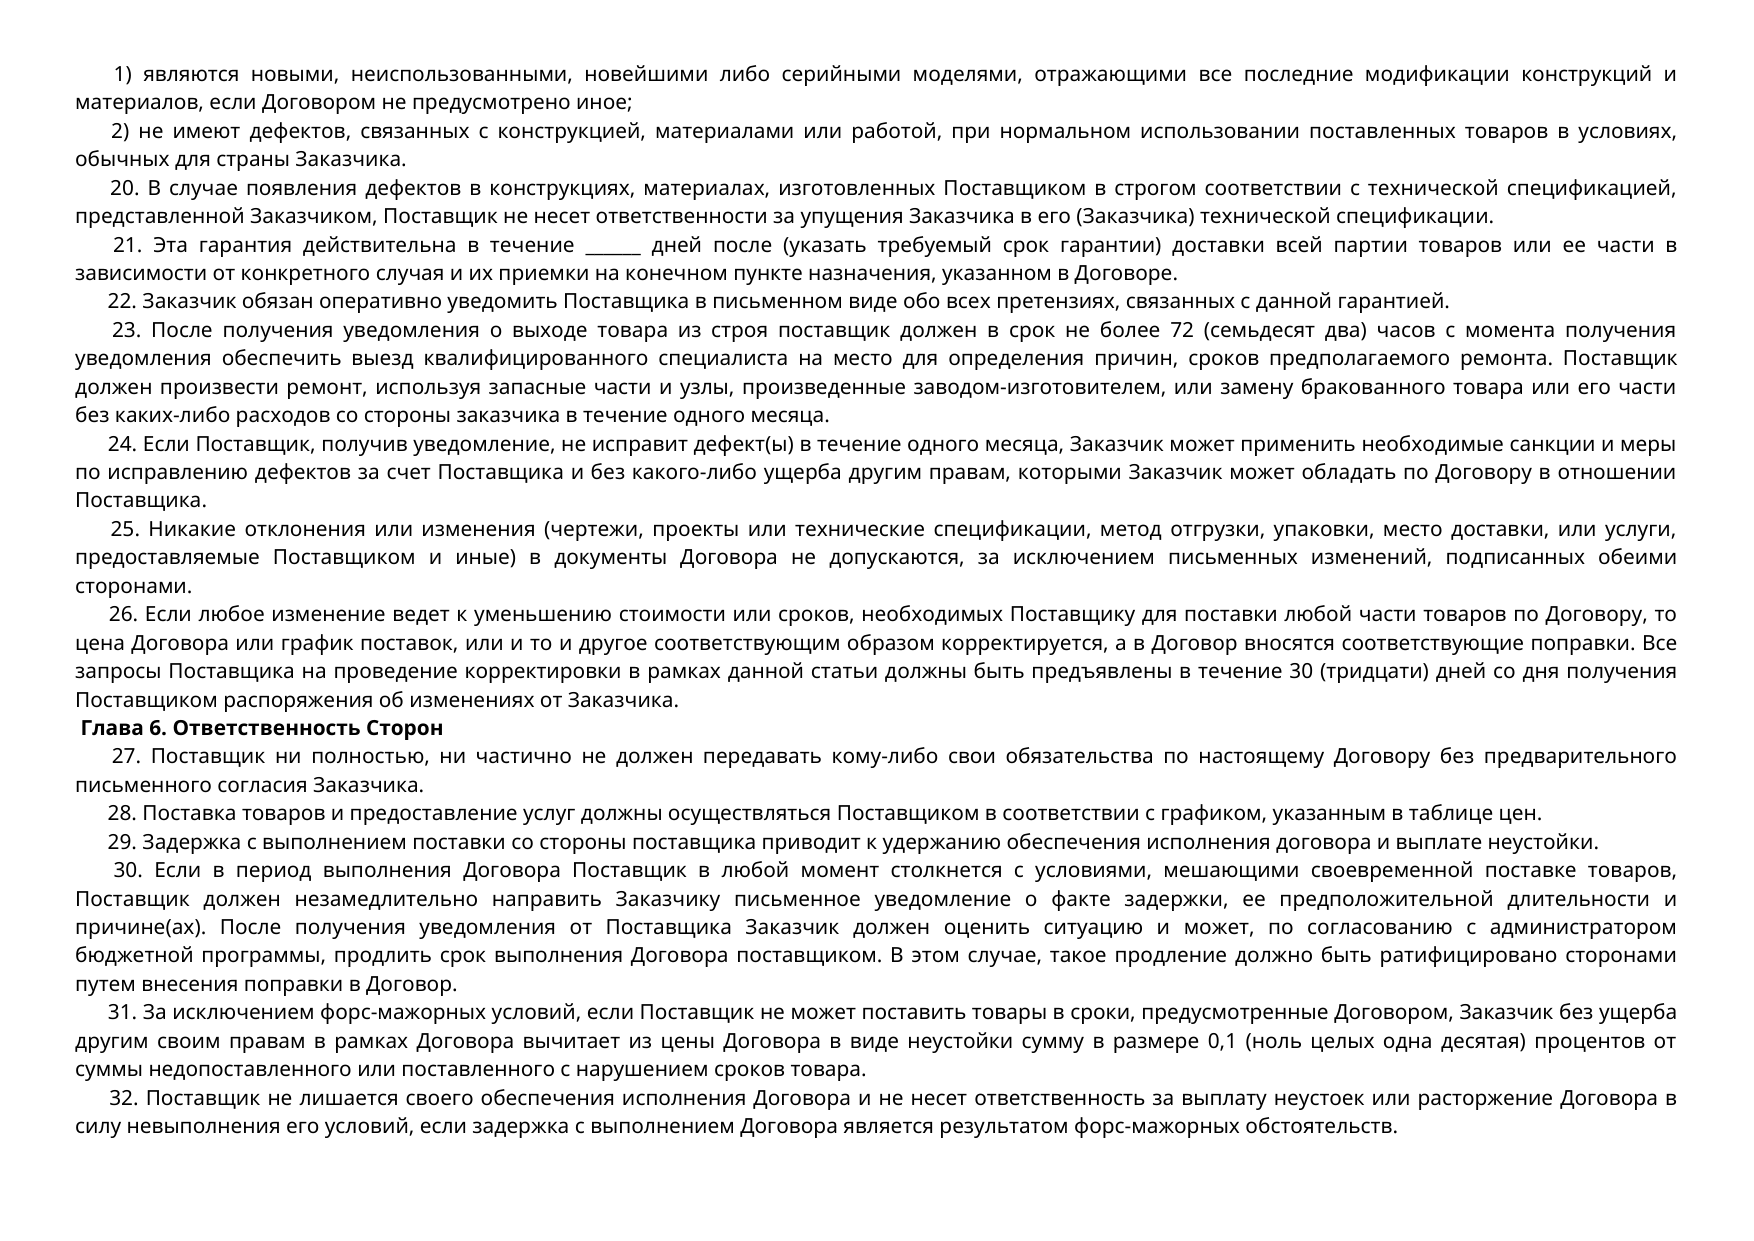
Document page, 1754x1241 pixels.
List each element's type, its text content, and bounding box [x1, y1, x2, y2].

text 22. Заказчик обязан оперативно уведомить Поставщика в письменном виде обо всех претензиях, связанных с данной гарантией. [75, 287, 1679, 315]
text Глава 6. Ответственность Сторон [75, 713, 1679, 742]
text 29. Задержка с выполнением поставки со стороны поставщика приводит к удержанию обеспечения исполнения договора и выплате неустойки. [75, 827, 1679, 855]
text 27. Поставщик ни полностью, ни частично не должен передавать кому-либо свои обязательства по настоящему Договору без предварительного письменного согласия Заказчика. [75, 742, 1679, 798]
text 2) не имеют дефектов, связанных с конструкцией, материалами или работой, при нормальном использовании поставленных товаров в условиях, обычных для страны Заказчика. [75, 116, 1679, 173]
text 28. Поставка товаров и предоставление услуг должны осуществляться Поставщиком в соответствии с графиком, указанным в таблице цен. [75, 798, 1679, 827]
text 21. Эта гарантия действительна в течение ______ дней после (указать требуемый срок гарантии) доставки всей партии товаров или ее части в зависимости от конкретного случая и их приемки на конечном пункте назначения, указанном в Договоре. [75, 230, 1679, 287]
text 30. Если в период выполнения Договора Поставщик в любой момент столкнется с условиями, мешающими своевременной поставке товаров, Поставщик должен незамедлительно направить Заказчику письменное уведомление о факте задержки, ее предположительной длительности и причине(ах). После получения уведомления от Поставщика Заказчик должен оценить ситуацию и может, по согласованию с администратором бюджетной программы, продлить срок выполнения Договора поставщиком. В этом случае, такое продление должно быть ратифицировано сторонами путем внесения поправки в Договор. [75, 855, 1679, 997]
text 26. Если любое изменение ведет к уменьшению стоимости или сроков, необходимых Поставщику для поставки любой части товаров по Договору, то цена Договора или график поставок, или и то и другое соответствующим образом корректируется, а в Договор вносятся соответствующие поправки. Все запросы Поставщика на проведение корректировки в рамках данной статьи должны быть предъявлены в течение 30 (тридцати) дней со дня получения Поставщиком распоряжения об изменениях от Заказчика. [75, 599, 1679, 713]
text 1) являются новыми, неиспользованными, новейшими либо серийными моделями, отражающими все последние модификации конструкций и материалов, если Договором не предусмотрено иное; [75, 59, 1679, 116]
text 31. За исключением форс-мажорных условий, если Поставщик не может поставить товары в сроки, предусмотренные Договором, Заказчик без ущерба другим своим правам в рамках Договора вычитает из цены Договора в виде неустойки сумму в размере 0,1 (ноль целых одна десятая) процентов от суммы недопоставленного или поставленного с нарушением сроков товара. [75, 997, 1679, 1083]
text 24. Если Поставщик, получив уведомление, не исправит дефект(ы) в течение одного месяца, Заказчик может применить необходимые санкции и меры по исправлению дефектов за счет Поставщика и без какого-либо ущерба другим правам, которыми Заказчик может обладать по Договору в отношении Поставщика. [75, 429, 1679, 514]
text 25. Никакие отклонения или изменения (чертежи, проекты или технические спецификации, метод отгрузки, упаковки, место доставки, или услуги, предоставляемые Поставщиком и иные) в документы Договора не допускаются, за исключением письменных изменений, подписанных обеими сторонами. [75, 514, 1679, 599]
text 32. Поставщик не лишается своего обеспечения исполнения Договора и не несет ответственность за выплату неустоек или расторжение Договора в силу невыполнения его условий, если задержка с выполнением Договора является результатом форс-мажорных обстоятельств. [75, 1083, 1679, 1140]
text 20. В случае появления дефектов в конструкциях, материалах, изготовленных Поставщиком в строгом соответствии с технической спецификацией, представленной Заказчиком, Поставщик не несет ответственности за упущения Заказчика в его (Заказчика) технической спецификации. [75, 173, 1679, 230]
text 23. После получения уведомления о выходе товара из строя поставщик должен в срок не более 72 (семьдесят два) часов с момента получения уведомления обеспечить выезд квалифицированного специалиста на место для определения причин, сроков предполагаемого ремонта. Поставщик должен произвести ремонт, используя запасные части и узлы, произведенные заводом-изготовителем, или замену бракованного товара или его части без каких-либо расходов со стороны заказчика в течение одного месяца. [75, 315, 1679, 429]
